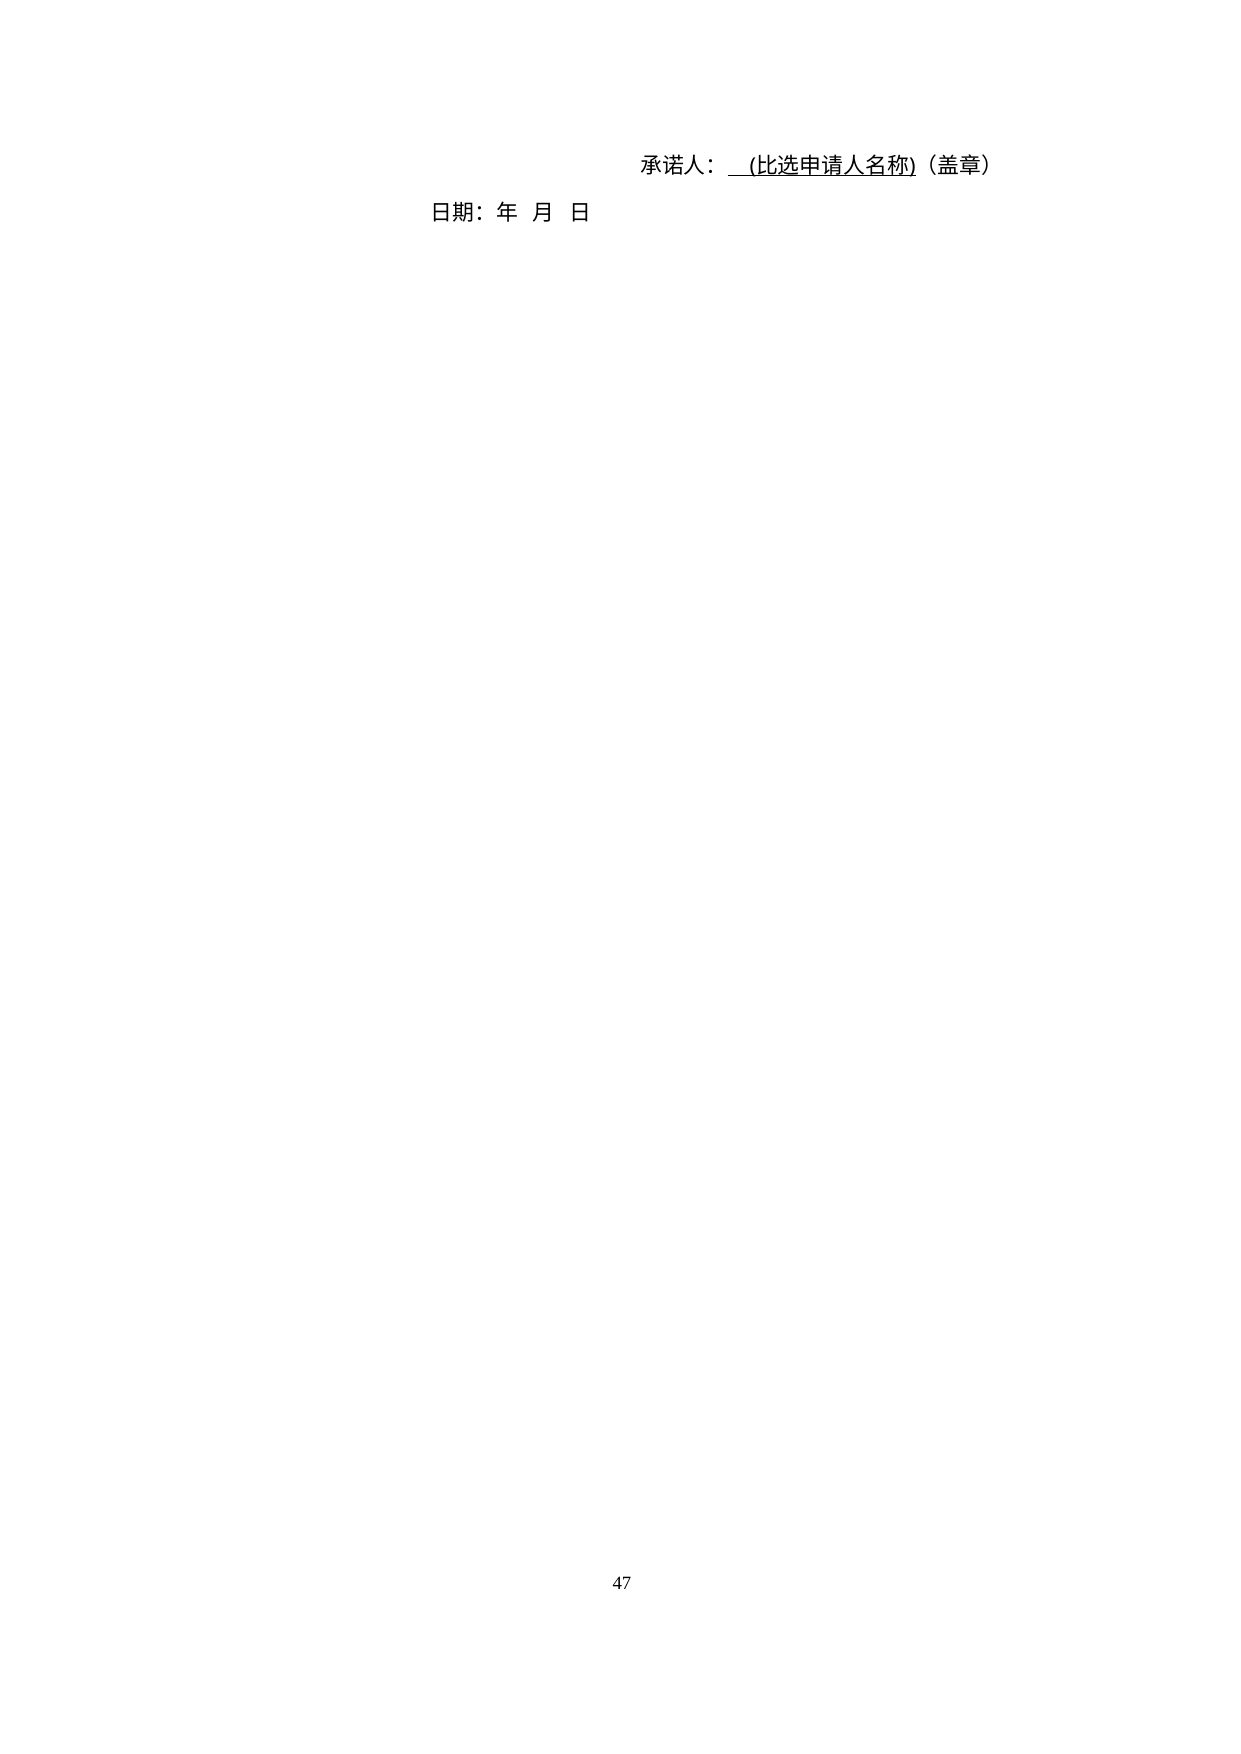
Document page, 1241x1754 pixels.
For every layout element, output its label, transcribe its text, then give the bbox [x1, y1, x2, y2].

text 日期：年 月 日 [159, 195, 1098, 227]
text 承诺人： (比选申请人名称)（盖章） [148, 148, 1092, 179]
